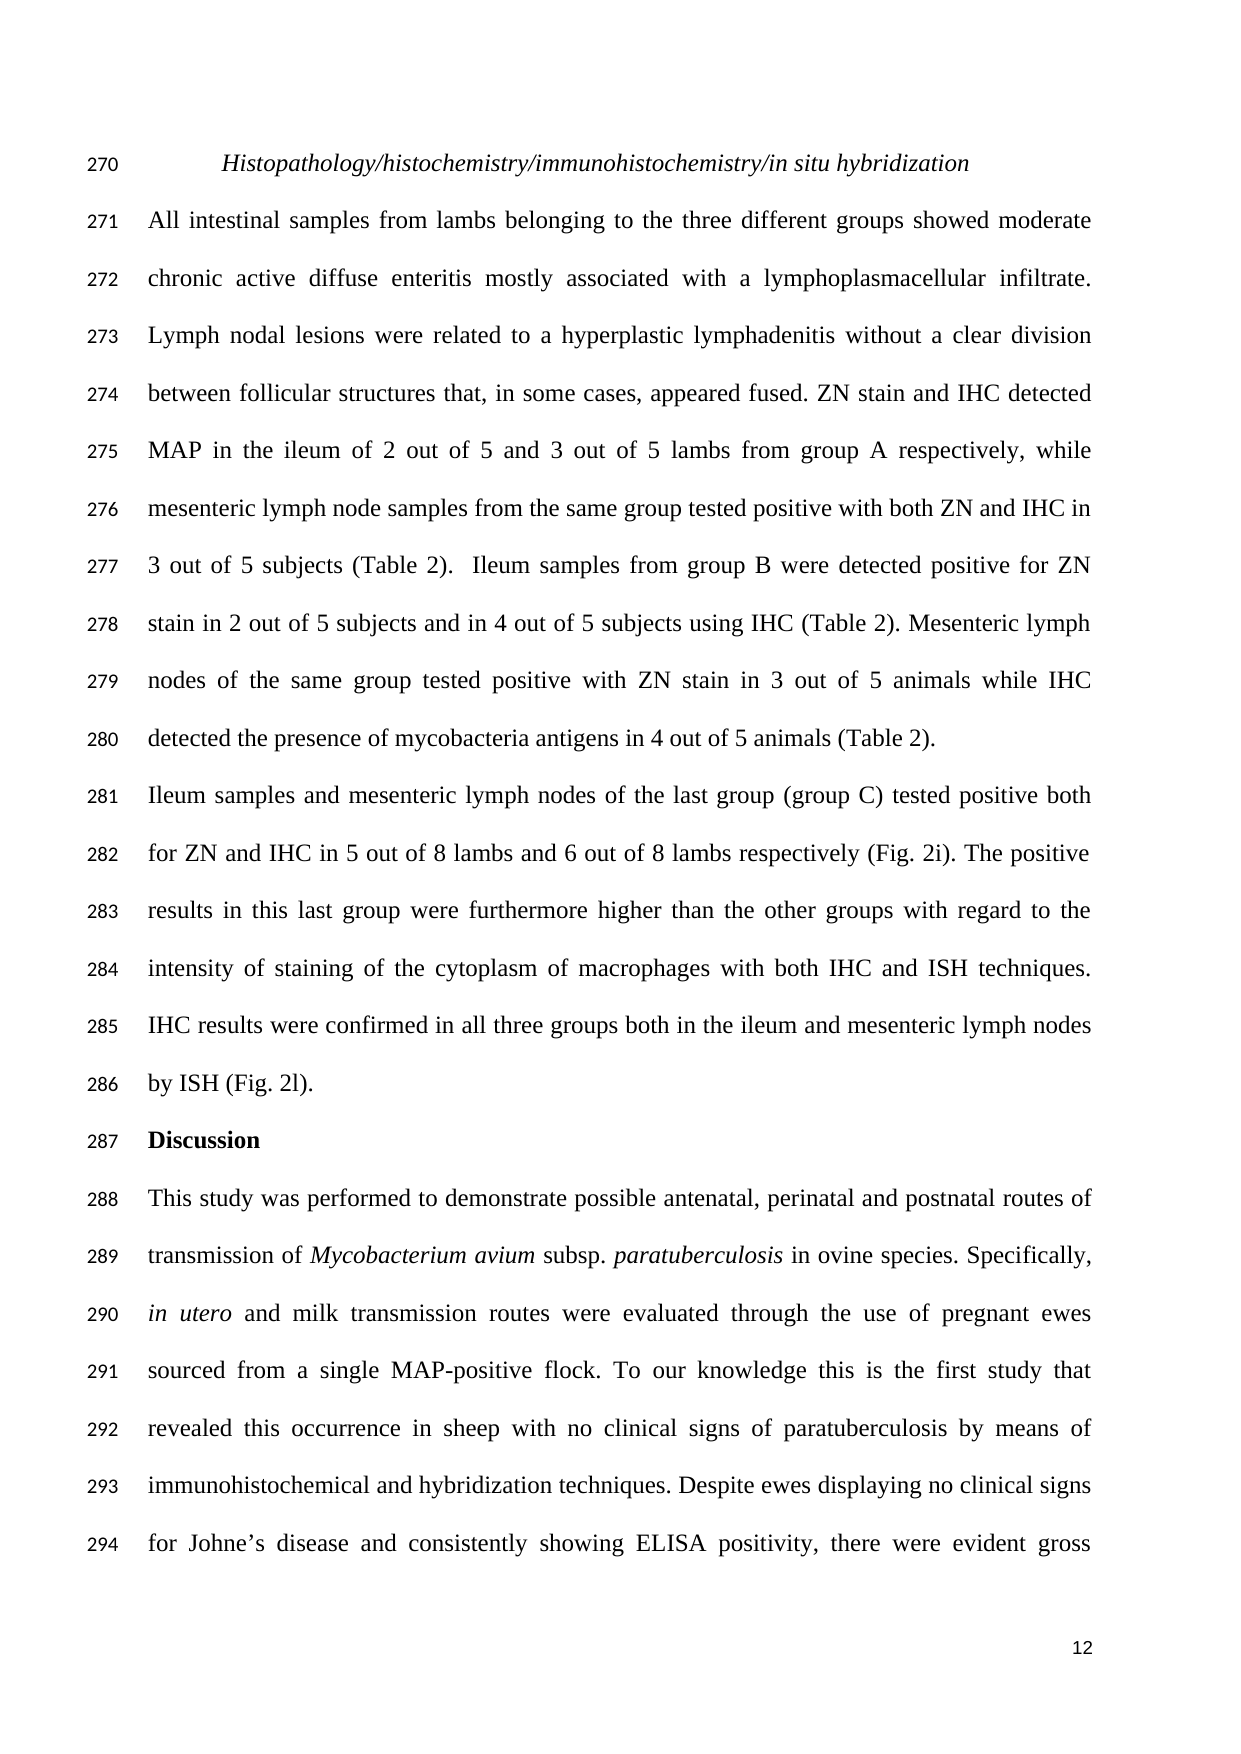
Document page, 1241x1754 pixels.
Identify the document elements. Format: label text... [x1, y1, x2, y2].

text Histopathology/histochemistry/immunohistochemistry/in situ hybridization [148, 148, 1092, 176]
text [148, 1183, 1092, 1556]
text Ileum samples and mesenteric lymph nodes of the last group (group C) tested positive both for ZN and IHC in 5 out of 8 lambs and 6 out of 8 lambs respectively (Fig. 2i). The positive results in this last group were furthermore higher than the other groups with regard to the intensity of staining of the cytoplasm of macrophages with both IHC and ISH techniques. IHC results were confirmed in all three groups both in the ileum and mesenteric lymph nodes by ISH (Fig. 2l). [148, 780, 1092, 1096]
text Discussion [148, 1125, 1092, 1154]
text All intestinal samples from lambs belonging to the three different groups showed moderate chronic active diffuse enteritis mostly associated with a lymphoplasmacellular infiltrate. Lymph nodal lesions were related to a hyperplastic lymphadenitis without a clear division between follicular structures that, in some cases, appeared fused. ZN stain and IHC detected MAP in the ileum of 2 out of 5 and 3 out of 5 lambs from group A respectively, while mesenteric lymph node samples from the same group tested positive with both ZN and IHC in 3 out of 5 subjects (Table 2). Ileum samples from group B were detected positive for ZN stain in 2 out of 5 subjects and in 4 out of 5 subjects using IHC (Table 2). Mesenteric lymph nodes of the same group tested positive with ZN stain in 3 out of 5 animals while IHC detected the presence of mycobacteria antigens in 4 out of 5 animals (Table 2). [148, 205, 1092, 751]
